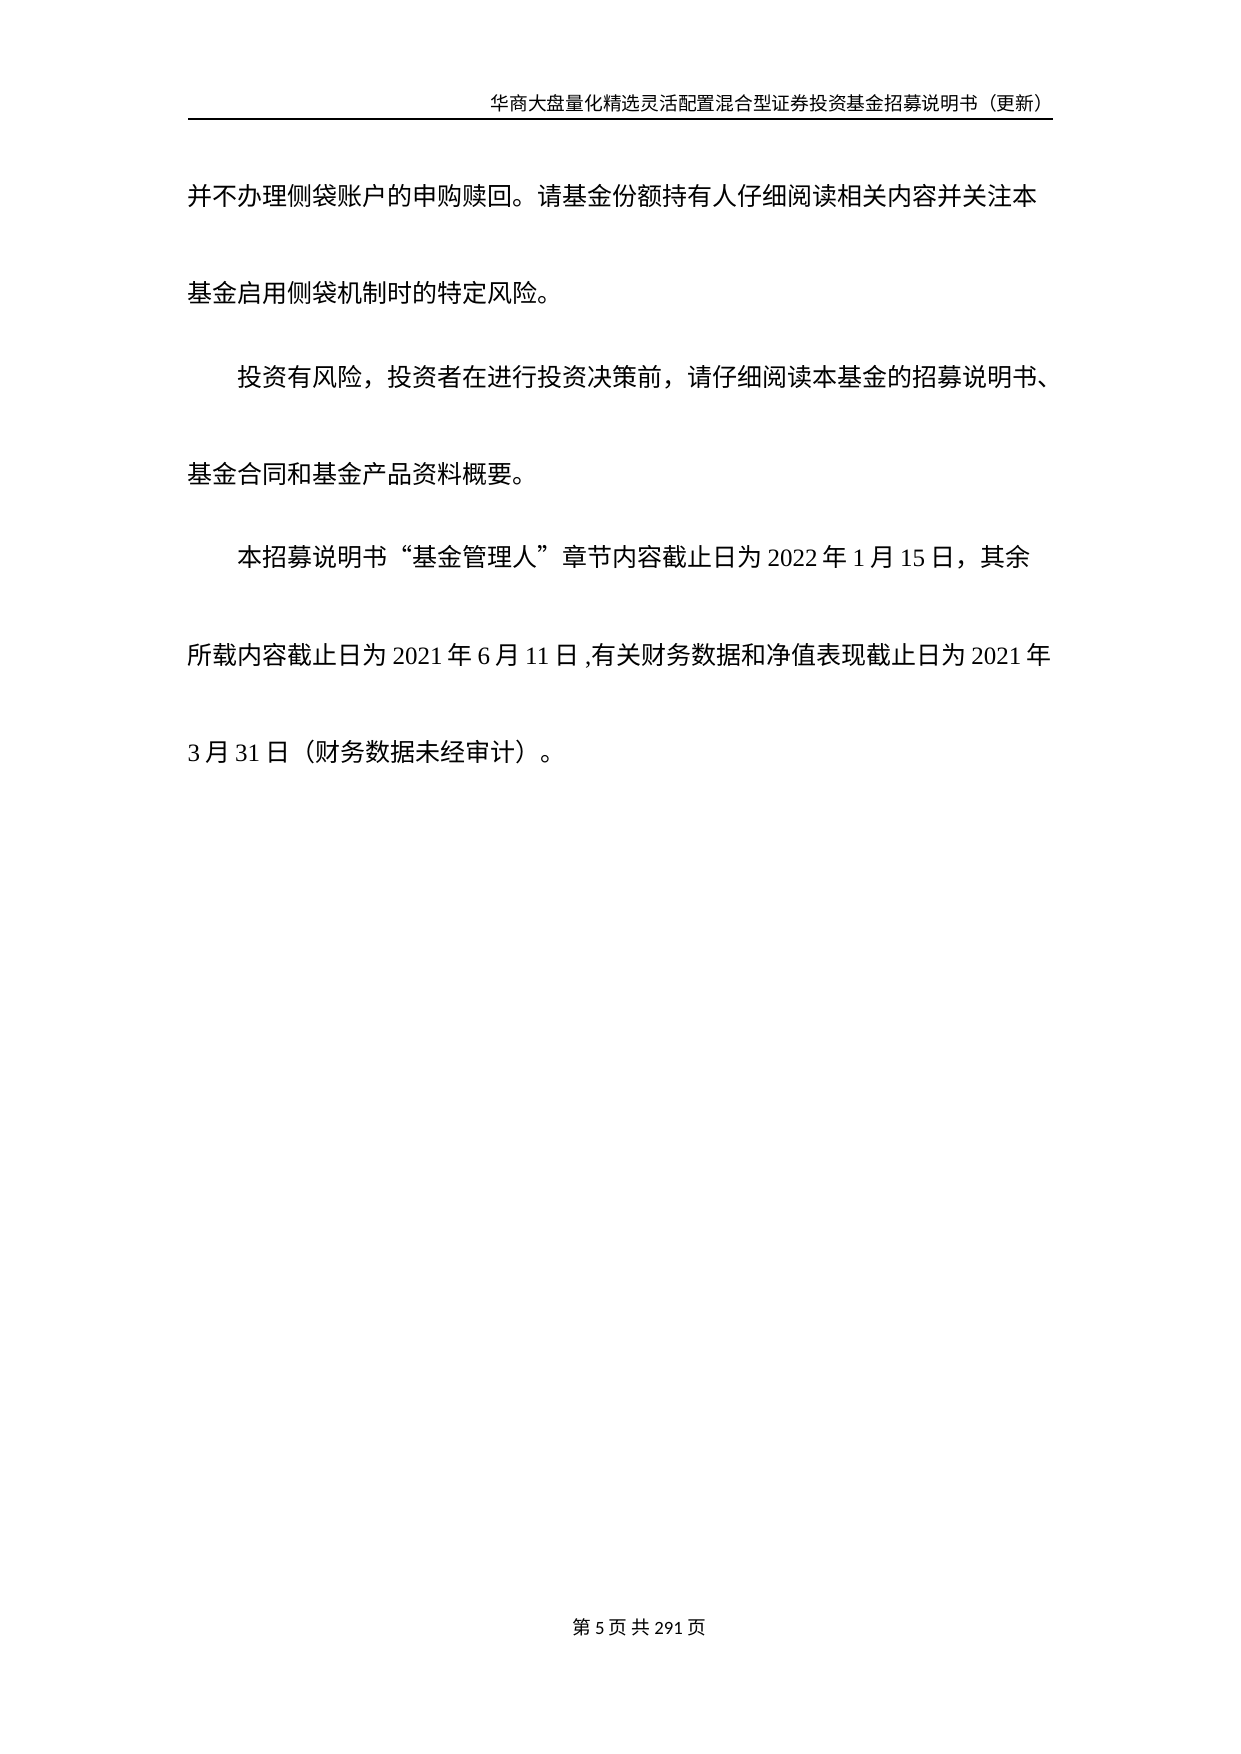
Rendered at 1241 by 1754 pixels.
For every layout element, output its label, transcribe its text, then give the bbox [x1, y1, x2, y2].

text 本招募说明书“基金管理人”章节内容截止日为2022年1月15日，其余所载内容截止日为2021年6月11日 ,有关财务数据和净值表现截止日为2021年3月31日（财务数据未经审计）。 [187, 523, 1053, 783]
text 投资有风险，投资者在进行投资决策前，请仔细阅读本基金的招募说明书、基金合同和基金产品资料概要。 [187, 343, 1053, 505]
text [187, 162, 1053, 324]
